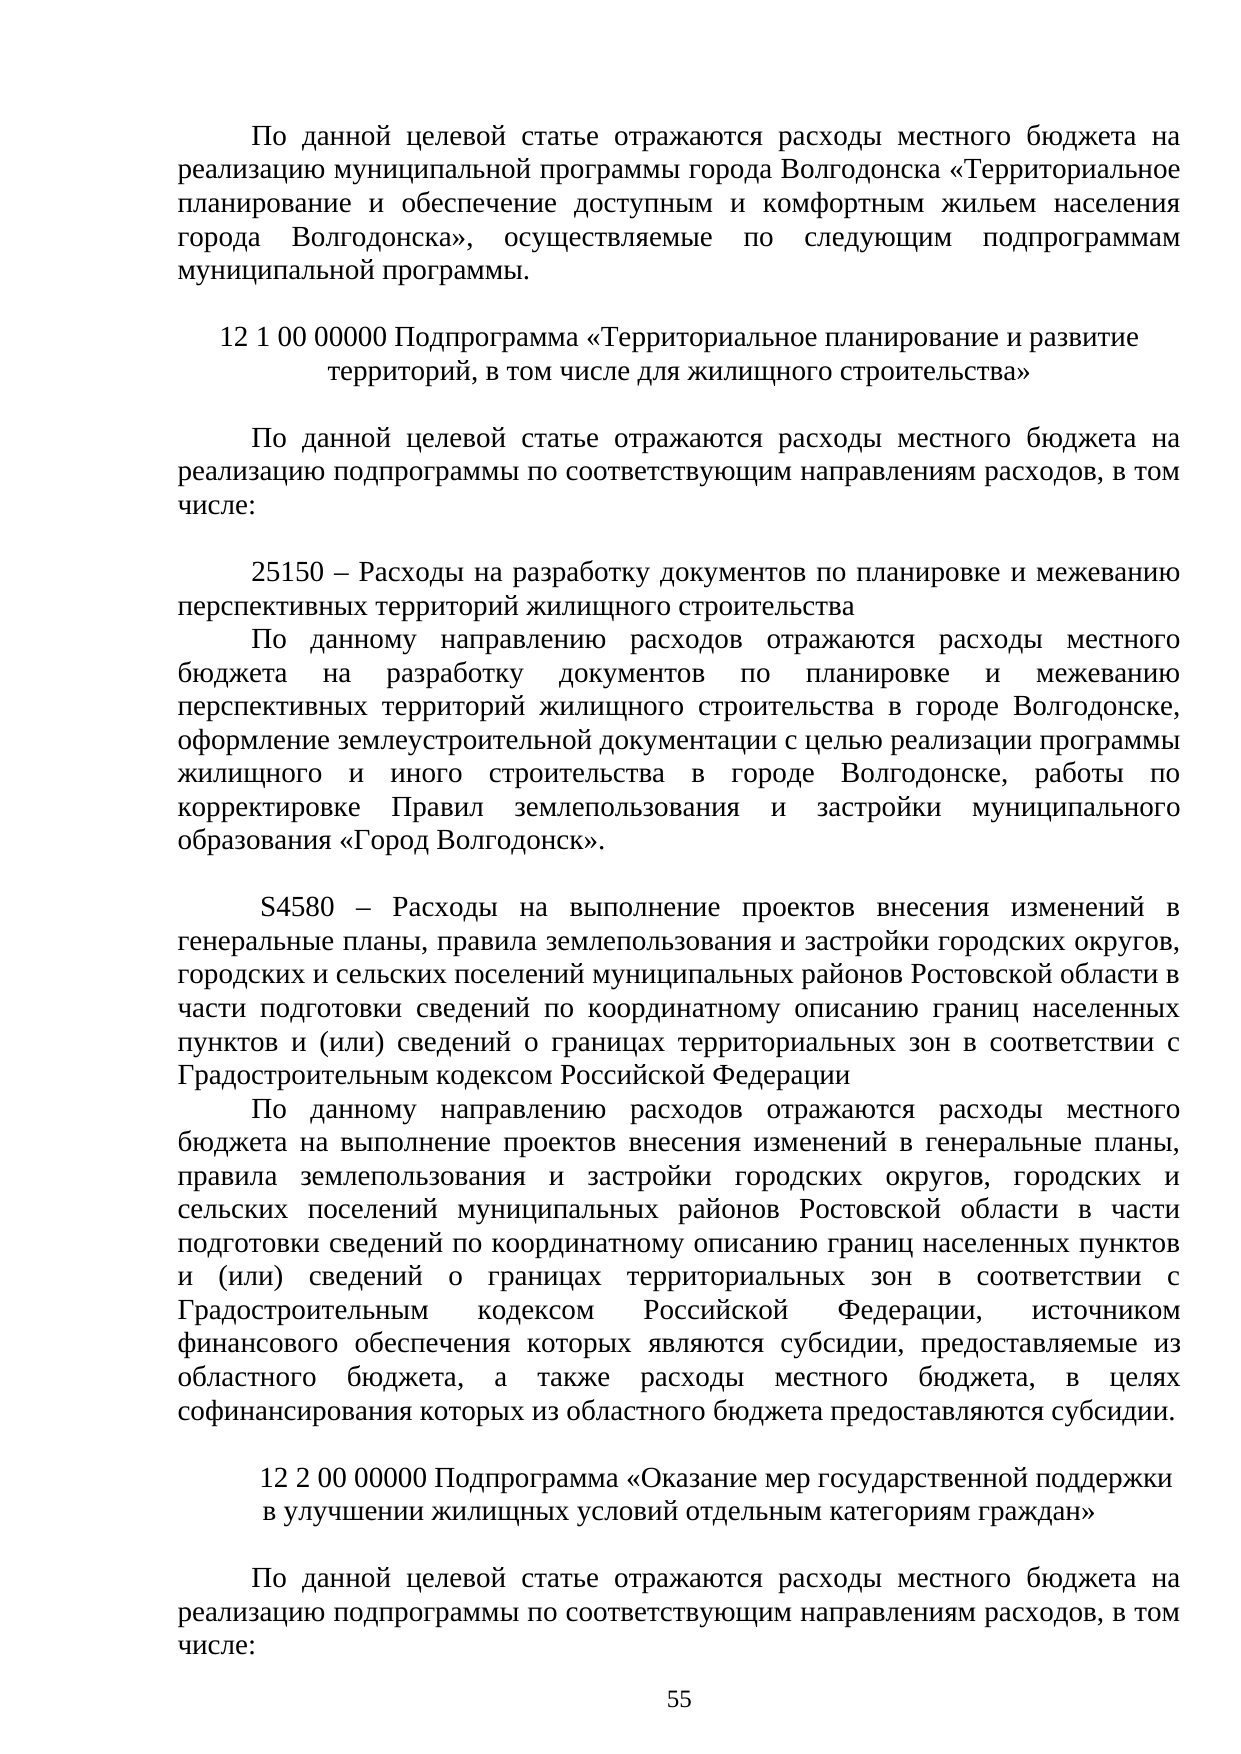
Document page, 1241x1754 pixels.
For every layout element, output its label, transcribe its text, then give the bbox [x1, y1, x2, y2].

text По данной целевой статье отражаются расходы местного бюджета на реализацию муниципальной программы города Волгодонска «Территориальное планирование и обеспечение доступным и комфортным жильем населения города Волгодонска», осуществляемые по следующим подпрограммам муниципальной программы. [177, 118, 1181, 286]
text 12 2 00 00000 Подпрограмма «Оказание мер государственной поддержки в улучшении жилищных условий отдельным категориям граждан» [177, 1460, 1181, 1527]
text По данной целевой статье отражаются расходы местного бюджета на реализацию подпрограммы по соответствующим направлениям расходов, в том числе: [177, 1560, 1181, 1661]
text 25150 – Расходы на разработку документов по планировке и межеванию перспективных территорий жилищного строительства [177, 554, 1181, 621]
text По данной целевой статье отражаются расходы местного бюджета на реализацию подпрограммы по соответствующим направлениям расходов, в том числе: [177, 420, 1181, 521]
text По данному направлению расходов отражаются расходы местного бюджета на выполнение проектов внесения изменений в генеральные планы, правила землепользования и застройки городских округов, городских и сельских поселений муниципальных районов Ростовской области в части подготовки сведений по координатному описанию границ населенных пунктов и (или) сведений о границах территориальных зон в соответствии с Градостроительным кодексом Российской Федерации, источником финансового обеспечения которых являются субсидии, предоставляемые из областного бюджета, а также расходы местного бюджета, в целях софинансирования которых из областного бюджета предоставляются субсидии. [177, 1091, 1181, 1426]
text S4580 – Расходы на выполнение проектов внесения изменений в генеральные планы, правила землепользования и застройки городских округов, городских и сельских поселений муниципальных районов Ростовской области в части подготовки сведений по координатному описанию границ населенных пунктов и (или) сведений о границах территориальных зон в соответствии с Градостроительным кодексом Российской Федерации [177, 889, 1181, 1091]
text По данному направлению расходов отражаются расходы местного бюджета на разработку документов по планировке и межеванию перспективных территорий жилищного строительства в городе Волгодонске, оформление землеустроительной документации с целью реализации программы жилищного и иного строительства в городе Волгодонске, работы по корректировке Правил землепользования и застройки муниципального образования «Город Волгодонск». [177, 621, 1181, 856]
text 12 1 00 00000 Подпрограмма «Территориальное планирование и развитие территорий, в том числе для жилищного строительства» [177, 319, 1181, 386]
